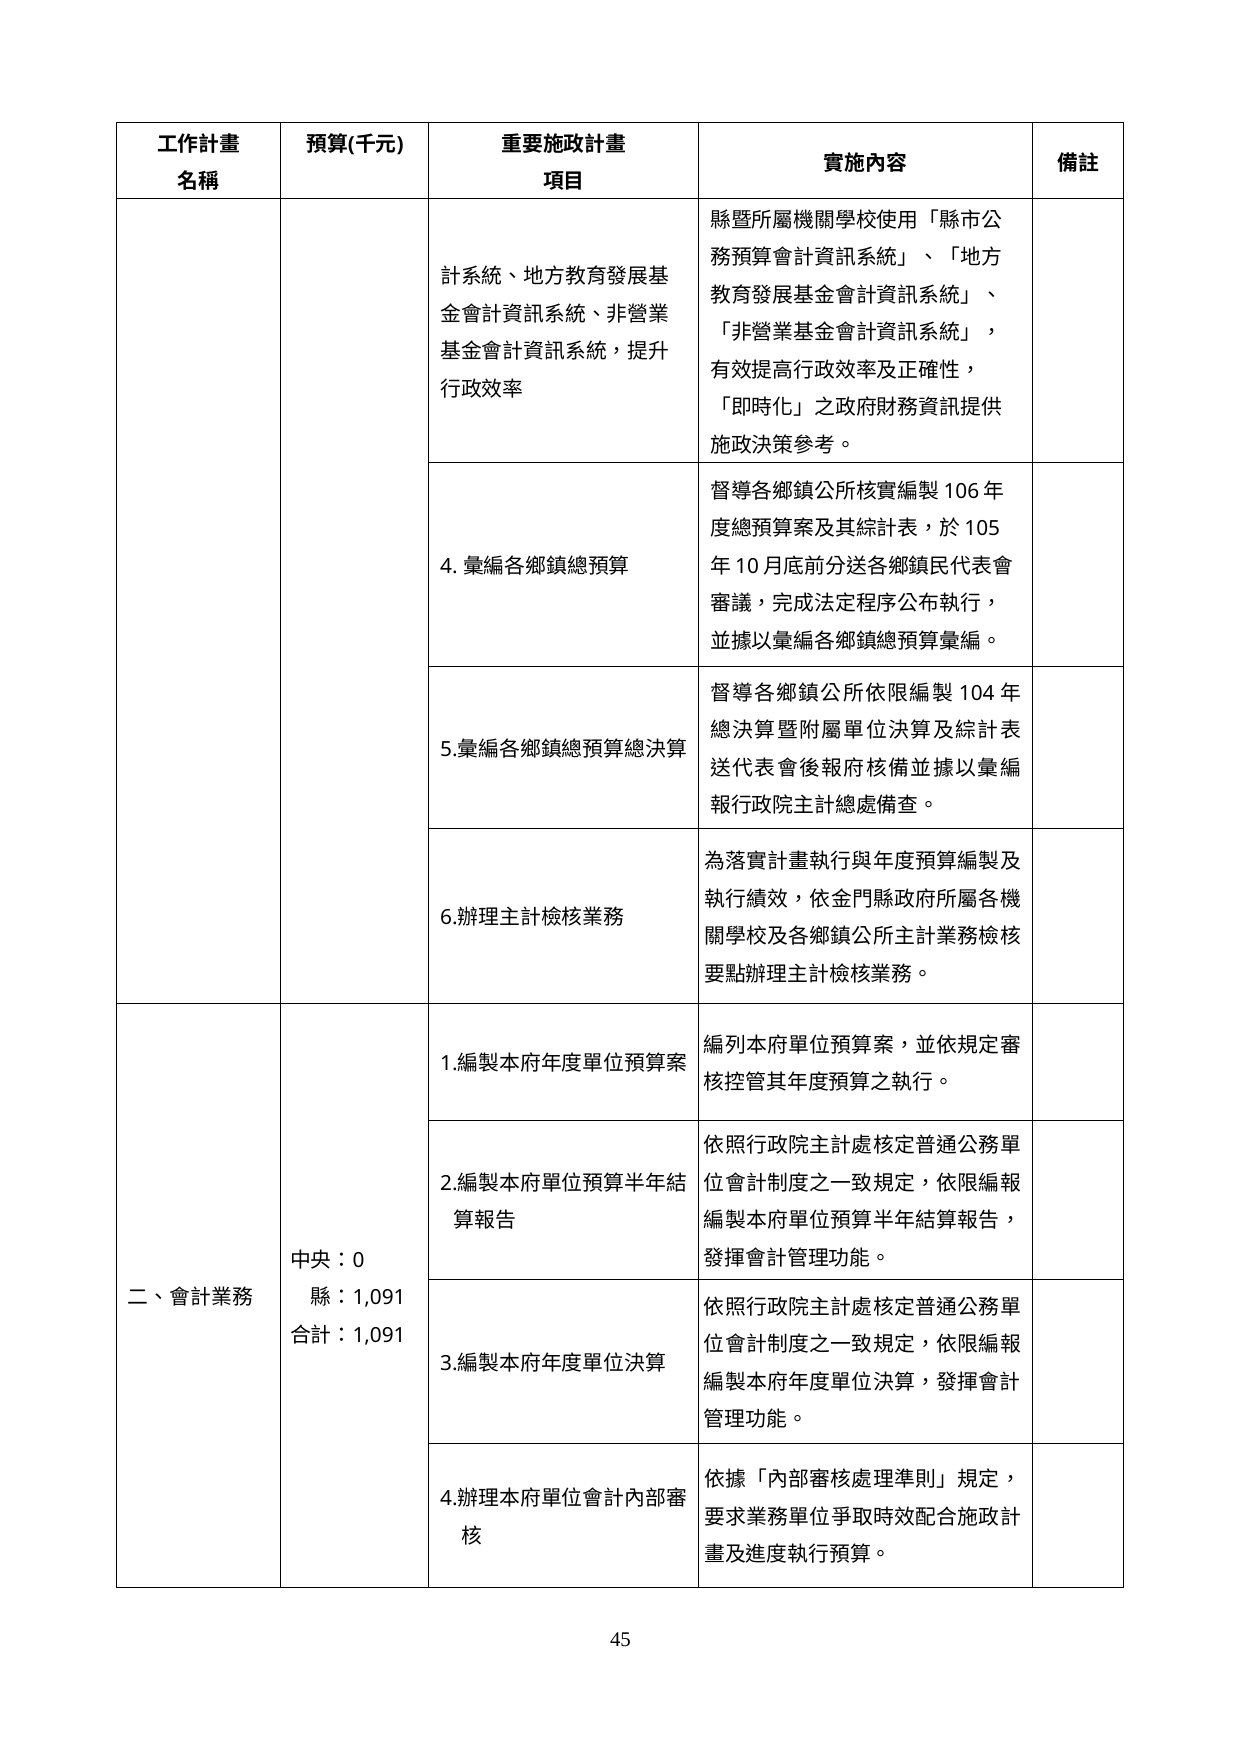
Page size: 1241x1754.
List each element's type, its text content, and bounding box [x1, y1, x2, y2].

table_cell 為落實計畫執行與年度預算編製及執行績效，依金門縣政府所屬各機關學校及各鄉鎮公所主計業務檢核要點辦理主計檢核業務。 [699, 829, 1032, 1003]
table_cell 依據「內部審核處理準則」規定，要求業務單位爭取時效配合施政計畫及進度執行預算。 [699, 1444, 1032, 1587]
table_cell [1033, 463, 1123, 666]
table_cell 4.辦理本府單位會計內部審核 [429, 1444, 698, 1587]
table_header 備註 [1033, 123, 1123, 198]
table_cell 1.編製本府年度單位預算案 [429, 1004, 698, 1119]
table_header 工作計畫 名稱 [117, 123, 280, 198]
table_header 預算(千元) [281, 123, 428, 198]
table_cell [429, 199, 698, 462]
table_cell 督導各鄉鎮公所依限編製104年總決算暨附屬單位決算及綜計表送代表會後報府核備並據以彙編報行政院主計總處備查。 [699, 667, 1032, 828]
table_cell 2.編製本府單位預算半年結算報告 [429, 1121, 698, 1279]
table_cell 4. 彙編各鄉鎮總預算 [429, 463, 698, 666]
table_cell [1033, 829, 1123, 1003]
table_cell 3.編製本府年度單位決算 [429, 1280, 698, 1442]
table_cell 依照行政院主計處核定普通公務單位會計制度之一致規定，依限編報編製本府單位預算半年結算報告，發揮會計管理功能。 [699, 1121, 1032, 1279]
table_cell [1033, 199, 1123, 462]
table_cell [1033, 1444, 1123, 1587]
table_cell 依照行政院主計處核定普通公務單位會計制度之一致規定，依限編報編製本府年度單位決算，發揮會計管理功能。 [699, 1280, 1032, 1442]
table_cell 二、會計業務 [117, 1004, 280, 1587]
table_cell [699, 199, 1032, 462]
table_cell 6.辦理主計檢核業務 [429, 829, 698, 1003]
table_cell 督導各鄉鎮公所核實編製106年度總預算案及其綜計表，於105年10月底前分送各鄉鎮民代表會審議，完成法定程序公布執行，並據以彙編各鄉鎮總預算彙編。 [699, 463, 1032, 666]
table_cell 編列本府單位預算案，並依規定審核控管其年度預算之執行。 [699, 1004, 1032, 1119]
table_header 實施內容 [699, 123, 1032, 198]
table_cell [1033, 1280, 1123, 1442]
table_cell [1033, 1121, 1123, 1279]
table_cell 中央：0 縣：1,091 合計：1,091 [281, 1004, 428, 1587]
table_cell 5.彙編各鄉鎮總預算總決算 [429, 667, 698, 828]
table_cell [1033, 1004, 1123, 1119]
table_header 重要施政計畫 項目 [429, 123, 698, 198]
table_cell [1033, 667, 1123, 828]
